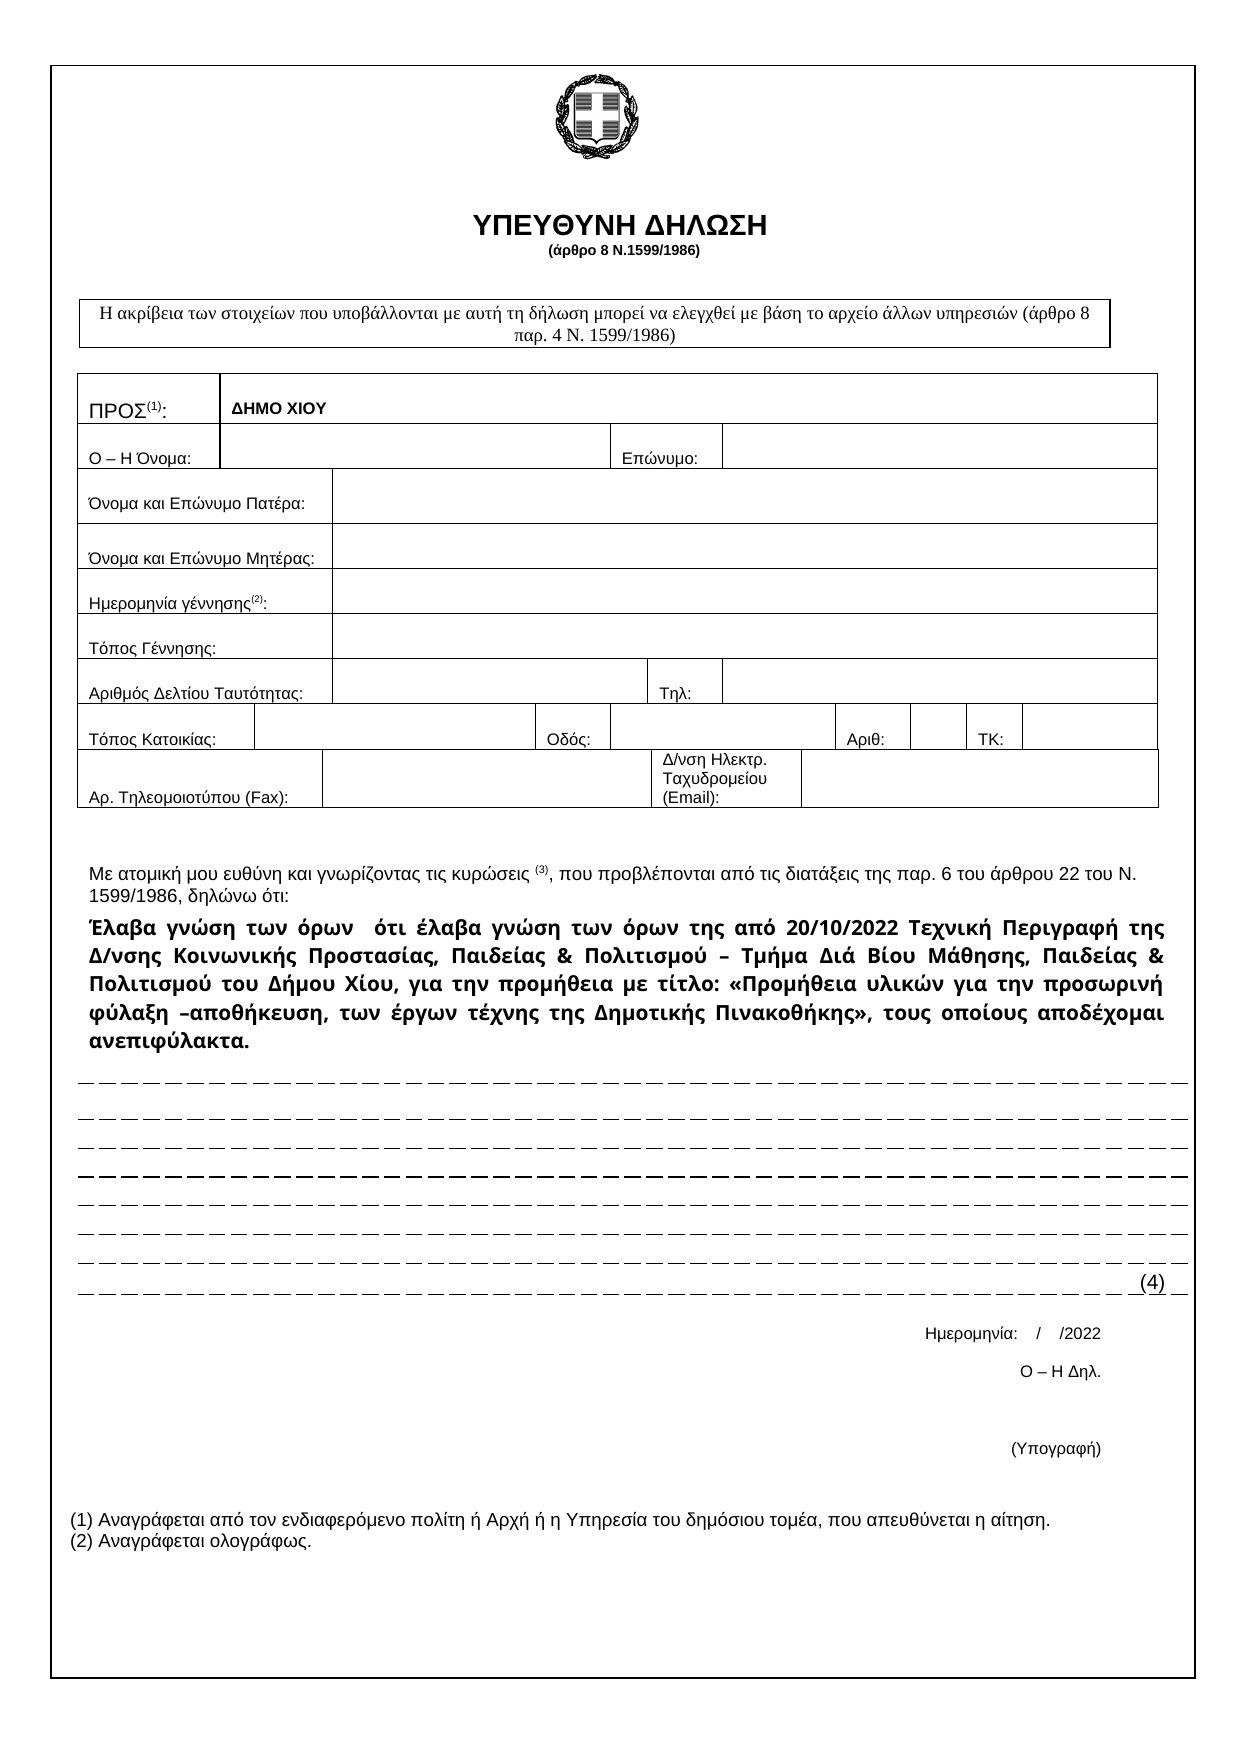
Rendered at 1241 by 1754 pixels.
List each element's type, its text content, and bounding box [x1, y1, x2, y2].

table_cell Τόπος Γέννησης: [78, 614, 332, 658]
text (Υπογραφή) [89, 1439, 1101, 1458]
text (1) Αναγράφεται από τον ενδιαφερόμενο πολίτη ή Αρχή ή η Υπηρεσία του δημόσιου τομέα, που απευθύνεται η αίτηση. [70, 1508, 1152, 1530]
table_cell [221, 424, 610, 468]
table_header ΔΗΜΟ ΧΙΟΥ [221, 374, 1157, 422]
table_cell [333, 469, 1157, 522]
table_cell [333, 569, 1157, 613]
picture [553, 73, 640, 161]
table_cell [78, 1176, 1189, 1205]
table_header ΠΡΟΣ(1): [78, 374, 219, 422]
table_cell [1023, 704, 1157, 748]
table_cell [255, 704, 535, 748]
table_cell [78, 1083, 1189, 1119]
table_cell [78, 1119, 1189, 1147]
table_cell [911, 704, 966, 748]
table_cell [723, 424, 1157, 468]
subtitle (άρθρο 8 Ν.1599/1986) [89, 242, 1152, 270]
table_cell [611, 704, 835, 748]
table_cell [323, 750, 651, 807]
table_cell Τόπος Κατοικίας: [78, 704, 254, 748]
table_cell Ο – Η Όνομα: [78, 424, 219, 468]
table_cell Όνομα και Επώνυμο Μητέρας: [78, 524, 332, 568]
table_cell Δ/νση Ηλεκτρ. Ταχυδρομείου (Εmail): [652, 750, 801, 807]
subtitle ΥΠΕΥΘΥΝΗ ΔΗΛΩΣΗ [89, 208, 1152, 242]
table_cell [333, 614, 1157, 658]
table_cell Επώνυμο: [611, 424, 722, 468]
text (2) Αναγράφεται ολογράφως. [70, 1530, 1152, 1552]
table_cell Έλαβα γνώση των όρων ότι έλαβα γνώση των όρων της από 20/10/2022 Τεχνική Περιγραφή της Δ/νσης Κοινωνικής Προστασίας, Παιδείας & Πολιτισμού – Τμήμα Διά Βίου Μάθησης, Παιδείας & Πολιτισμού του Δήμου Χίου, για την προμήθεια με τίτλο: «Προμήθεια υλικών για την προσωρινή φύλαξη –αποθήκευση, των έργων τέχνης της Δημοτικής Πινακοθήκης», τους οποίους αποδέχομαι ανεπιφύλακτα. [78, 906, 1189, 1083]
table_cell Αρ. Τηλεομοιοτύπου (Fax): [78, 750, 322, 807]
table_cell [333, 524, 1157, 568]
table_cell ΤΚ: [967, 704, 1022, 748]
table_cell Όνομα και Επώνυμο Πατέρα: [78, 469, 332, 522]
table_cell Αριθμός Δελτίου Ταυτότητας: [78, 659, 332, 703]
table_cell [78, 1205, 1189, 1234]
table_cell [78, 1148, 1189, 1176]
table_cell Τηλ: [648, 659, 722, 703]
text Ο – Η Δηλ. [89, 1362, 1101, 1381]
table_cell [78, 1234, 1189, 1263]
table_cell Αριθ: [836, 704, 910, 748]
table_cell Ημερομηνία γέννησης(2): [78, 569, 332, 613]
table_cell [802, 750, 1158, 807]
table_cell [723, 659, 1157, 703]
table_cell Οδός: [536, 704, 610, 748]
table_cell [333, 659, 647, 703]
table_header Με ατομική μου ευθύνη και γνωρίζοντας τις κυρώσεις (3), που προβλέπονται από τις διατάξεις της παρ. 6 του άρθρου 22 του Ν. 1599/1986, δηλώνω ότι: [78, 842, 1189, 906]
text Ημερομηνία: / /2022 [89, 1324, 1101, 1343]
table_cell (4) [78, 1263, 1189, 1294]
text Η ακρίβεια των στοιχείων που υποβάλλονται με αυτή τη δήλωση μπορεί να ελεγχθεί με βάση το αρχείο άλλων υπηρεσιών (άρθρο 8 παρ. 4 Ν. 1599/1986) [80, 300, 1109, 347]
